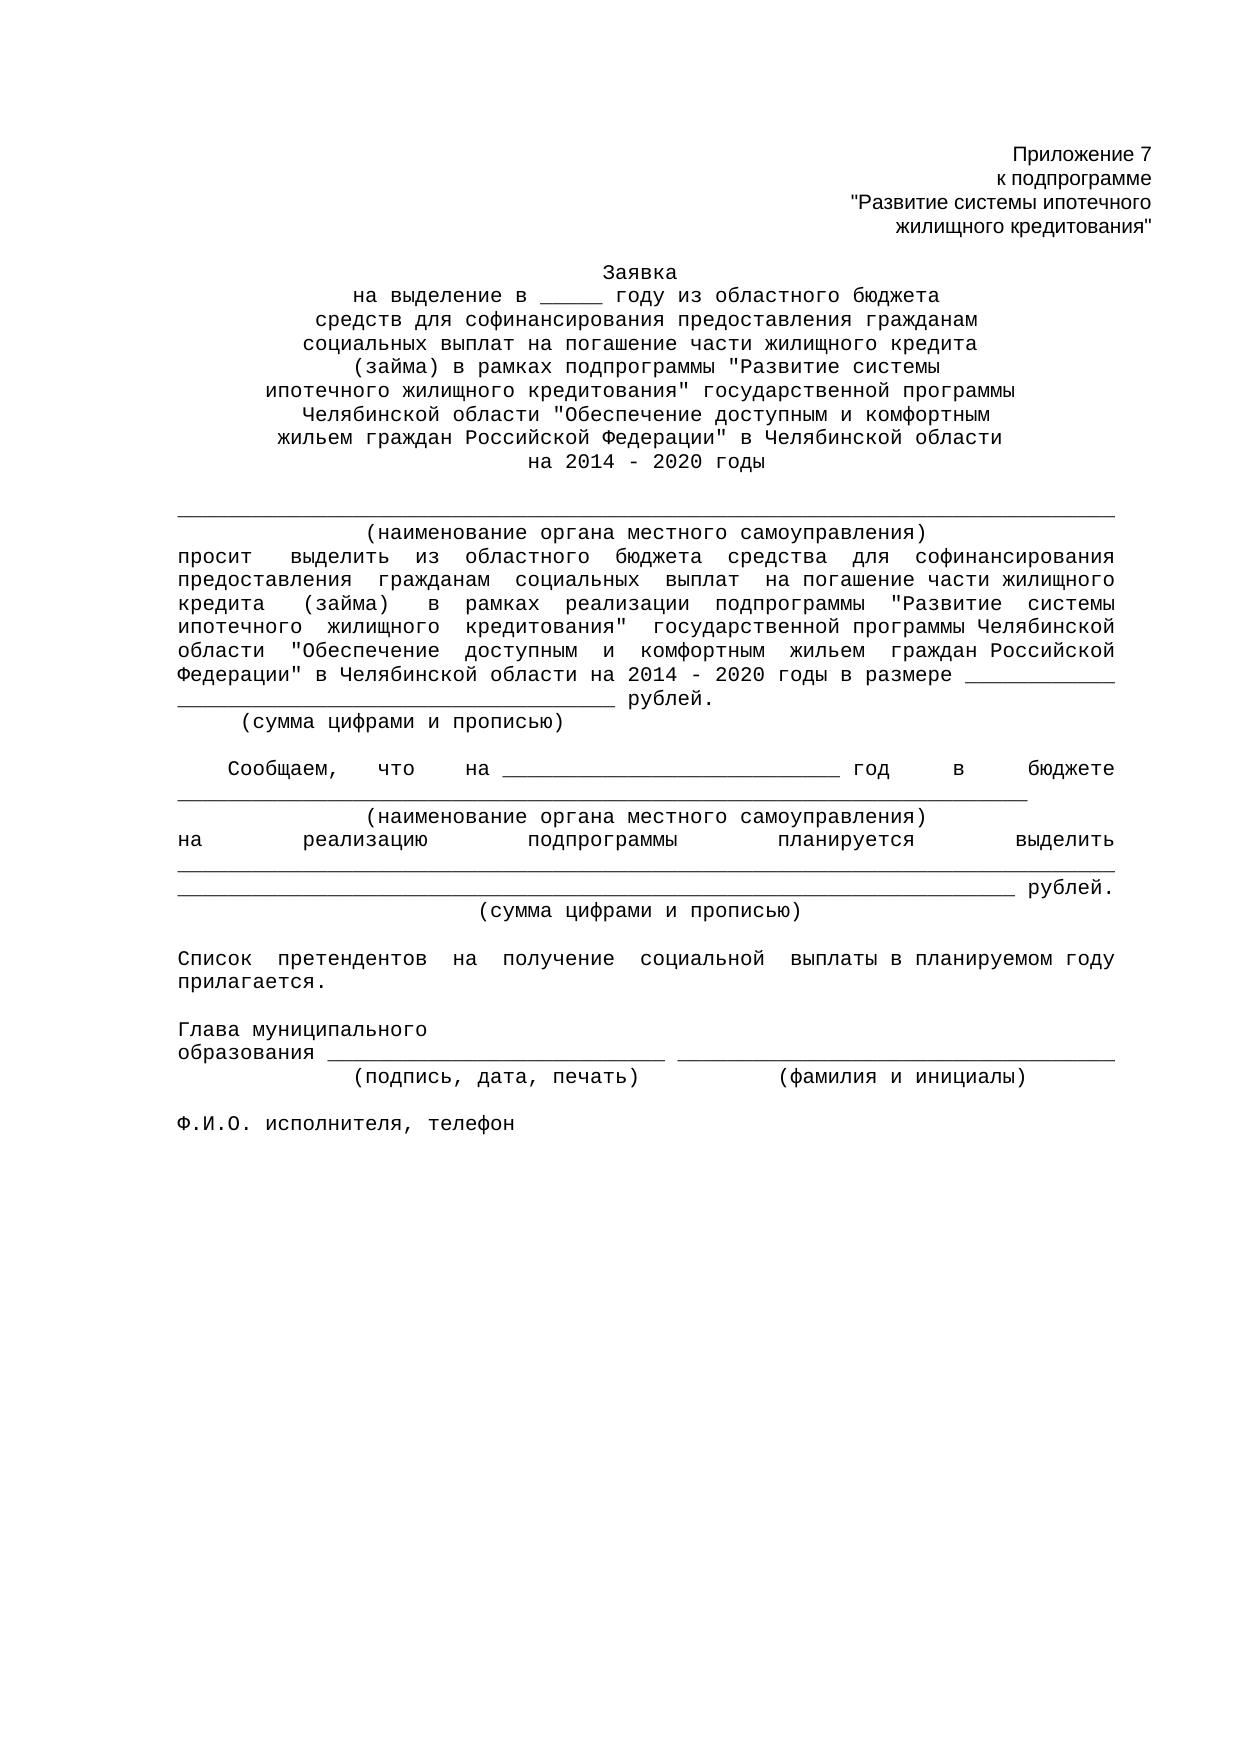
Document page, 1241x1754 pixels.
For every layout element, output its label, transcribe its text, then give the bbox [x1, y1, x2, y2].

text ___________________________________________________________________________ [177, 853, 1152, 877]
text области "Обеспечение доступным и комфортным жильем граждан Российской [177, 640, 1152, 664]
text (наименование органа местного самоуправления) [177, 522, 1152, 546]
text на 2014 - 2020 годы [177, 451, 1152, 475]
text кредита (займа) в рамках реализации подпрограммы "Развитие системы [177, 593, 1152, 617]
text ипотечного жилищного кредитования" государственной программы [177, 380, 1152, 404]
text ___________________________________________________________________________ [177, 498, 1152, 522]
text образования ___________________________ ___________________________________ [177, 1042, 1152, 1066]
text на реализацию подпрограммы планируется выделить [177, 829, 1152, 853]
text предоставления гражданам социальных выплат на погашение части жилищного [177, 569, 1152, 593]
text Приложение 7 [177, 142, 1152, 166]
text к подпрограмме [177, 166, 1152, 190]
text жилищного кредитования" [177, 214, 1152, 238]
text Ф.И.О. исполнителя, телефон [177, 1113, 1152, 1137]
text "Развитие системы ипотечного [177, 190, 1152, 214]
text (наименование органа местного самоуправления) [177, 806, 1152, 829]
text Федерации" в Челябинской области на 2014 - 2020 годы в размере ____________ [177, 664, 1152, 687]
text прилагается. [177, 971, 1152, 995]
text Глава муниципального [177, 1018, 1152, 1042]
text на выделение в _____ году из областного бюджета [177, 286, 1152, 309]
text социальных выплат на погашение части жилищного кредита [177, 333, 1152, 356]
text (займа) в рамках подпрограммы "Развитие системы [177, 356, 1152, 380]
text ___________________________________ рублей. [177, 687, 1152, 711]
text (подпись, дата, печать) (фамилия и инициалы) [177, 1066, 1152, 1089]
text ипотечного жилищного кредитования" государственной программы Челябинской [177, 617, 1152, 640]
text Список претендентов на получение социальной выплаты в планируемом году [177, 948, 1152, 971]
text средств для софинансирования предоставления гражданам [177, 309, 1152, 333]
text (сумма цифрами и прописью) [177, 711, 1152, 735]
text Сообщаем, что на ___________________________ год в бюджете [177, 758, 1152, 782]
text ___________________________________________________________________ рублей. [177, 877, 1152, 900]
text Челябинской области "Обеспечение доступным и комфортным [177, 404, 1152, 427]
text Заявка [177, 262, 1152, 286]
text жильем граждан Российской Федерации" в Челябинской области [177, 427, 1152, 451]
text просит выделить из областного бюджета средства для софинансирования [177, 546, 1152, 569]
text ____________________________________________________________________ [177, 782, 1152, 806]
text (сумма цифрами и прописью) [177, 900, 1152, 924]
